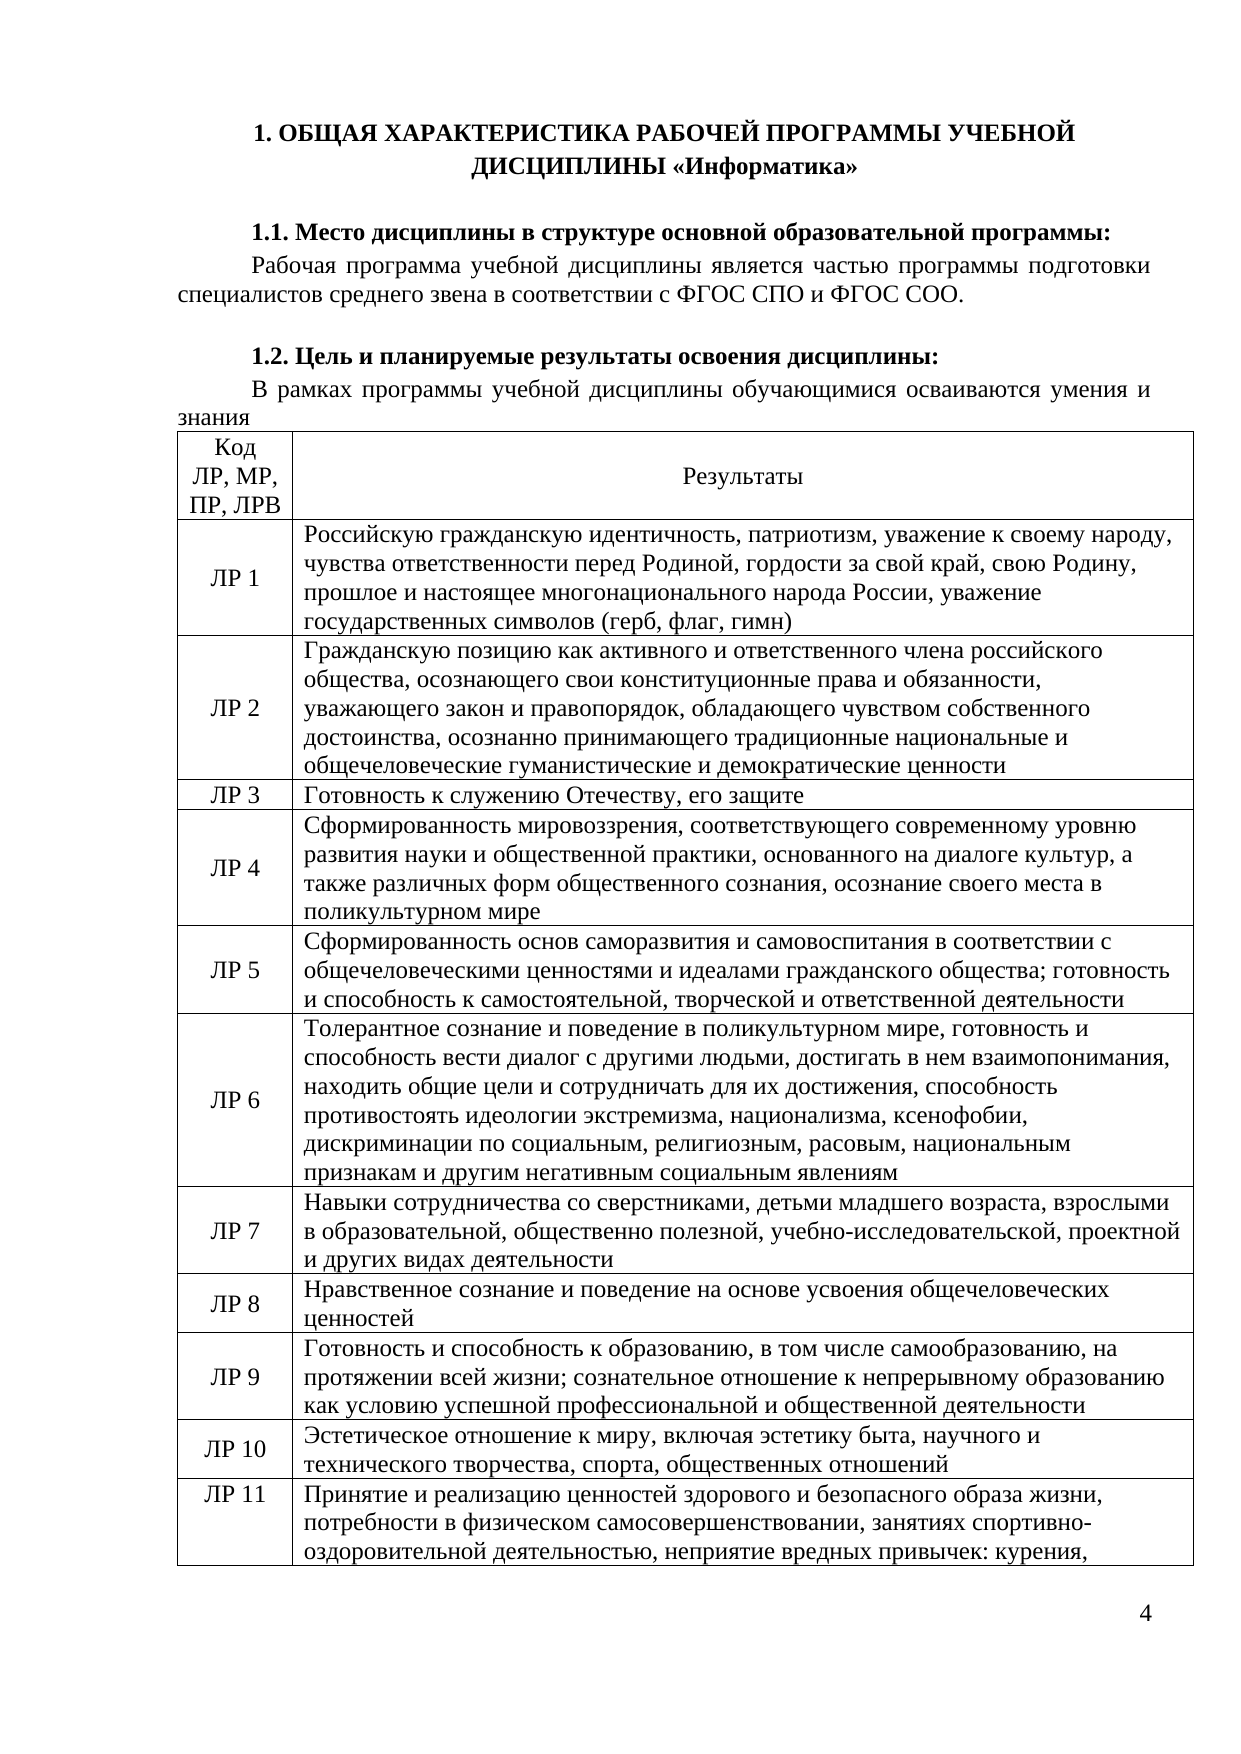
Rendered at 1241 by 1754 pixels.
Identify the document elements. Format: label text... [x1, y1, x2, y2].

table_cell ЛР 11 [178, 1479, 292, 1565]
table_cell Готовность и способность к образованию, в том числе самообразованию, на протяжении всей жизни; сознательное отношение к непрерывному образованию как условию успешной профессиональной и общественной деятельности [293, 1333, 1193, 1419]
table_header Результаты [293, 432, 1193, 518]
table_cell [293, 1479, 1193, 1565]
table_cell Сформированность мировоззрения, соответствующего современному уровню развития науки и общественной практики, основанного на диалоге культур, а также различных форм общественного сознания, осознание своего места в поликультурном мире [293, 810, 1193, 925]
table_cell Нравственное сознание и поведение на основе усвоения общечеловеческих ценностей [293, 1274, 1193, 1332]
table_cell Российскую гражданскую идентичность, патриотизм, уважение к своему народу, чувства ответственности перед Родиной, гордости за свой край, свою Родину, прошлое и настоящее многонационального народа России, уважение государственных символов (герб, флаг, гимн) [293, 520, 1193, 634]
table_cell ЛР 9 [178, 1333, 292, 1419]
table_cell ЛР 10 [178, 1420, 292, 1478]
table_cell ЛР 5 [178, 926, 292, 1012]
table_cell Навыки сотрудничества со сверстниками, детьми младшего возраста, взрослыми в образовательной, общественно полезной, учебно-исследовательской, проектной и других видах деятельности [293, 1187, 1193, 1273]
text 1. ОБЩАЯ ХАРАКТЕРИСТИКА РАБОЧЕЙ ПРОГРАММЫ УЧЕБНОЙ ДИСЦИПЛИНЫ «Информатика» [177, 118, 1152, 180]
text В рамках программы учебной дисциплины обучающимися осваиваются умения и знания [177, 374, 1152, 431]
table_cell ЛР 3 [178, 780, 292, 809]
table_cell Сформированность основ саморазвития и самовоспитания в соответствии с общечеловеческими ценностями и идеалами гражданского общества; готовность и способность к самостоятельной, творческой и ответственной деятельности [293, 926, 1193, 1012]
table_cell ЛР 2 [178, 636, 292, 779]
table_cell ЛР 8 [178, 1274, 292, 1332]
table_cell ЛР 4 [178, 810, 292, 925]
text Рабочая программа учебной дисциплины является частью программы подготовки специалистов среднего звена в соответствии с ФГОС СПО и ФГОС СОО. [177, 250, 1152, 308]
table_cell Толерантное сознание и поведение в поликультурном мире, готовность и способность вести диалог с другими людьми, достигать в нем взаимопонимания, находить общие цели и сотрудничать для их достижения, способность противостоять идеологии экстремизма, национализма, ксенофобии, дискриминации по социальным, религиозным, расовым, национальным признакам и другим негативным социальным явлениям [293, 1014, 1193, 1186]
table_cell ЛР 6 [178, 1014, 292, 1186]
table_cell Гражданскую позицию как активного и ответственного члена российского общества, осознающего свои конституционные права и обязанности, уважающего закон и правопорядок, обладающего чувством собственного достоинства, осознанно принимающего традиционные национальные и общечеловеческие гуманистические и демократические ценности [293, 636, 1193, 779]
table_header Код ЛР, МР, ПР, ЛРВ [178, 432, 292, 518]
text 1.1. Место дисциплины в структуре основной образовательной программы: [177, 217, 1152, 246]
table_cell ЛР 7 [178, 1187, 292, 1273]
table_cell Готовность к служению Отечеству, его защите [293, 780, 1193, 809]
table_cell Эстетическое отношение к миру, включая эстетику быта, научного и технического творчества, спорта, общественных отношений [293, 1420, 1193, 1478]
text 1.2. Цель и планируемые результаты освоения дисциплины: [177, 341, 1152, 369]
table_cell ЛР 1 [178, 520, 292, 634]
